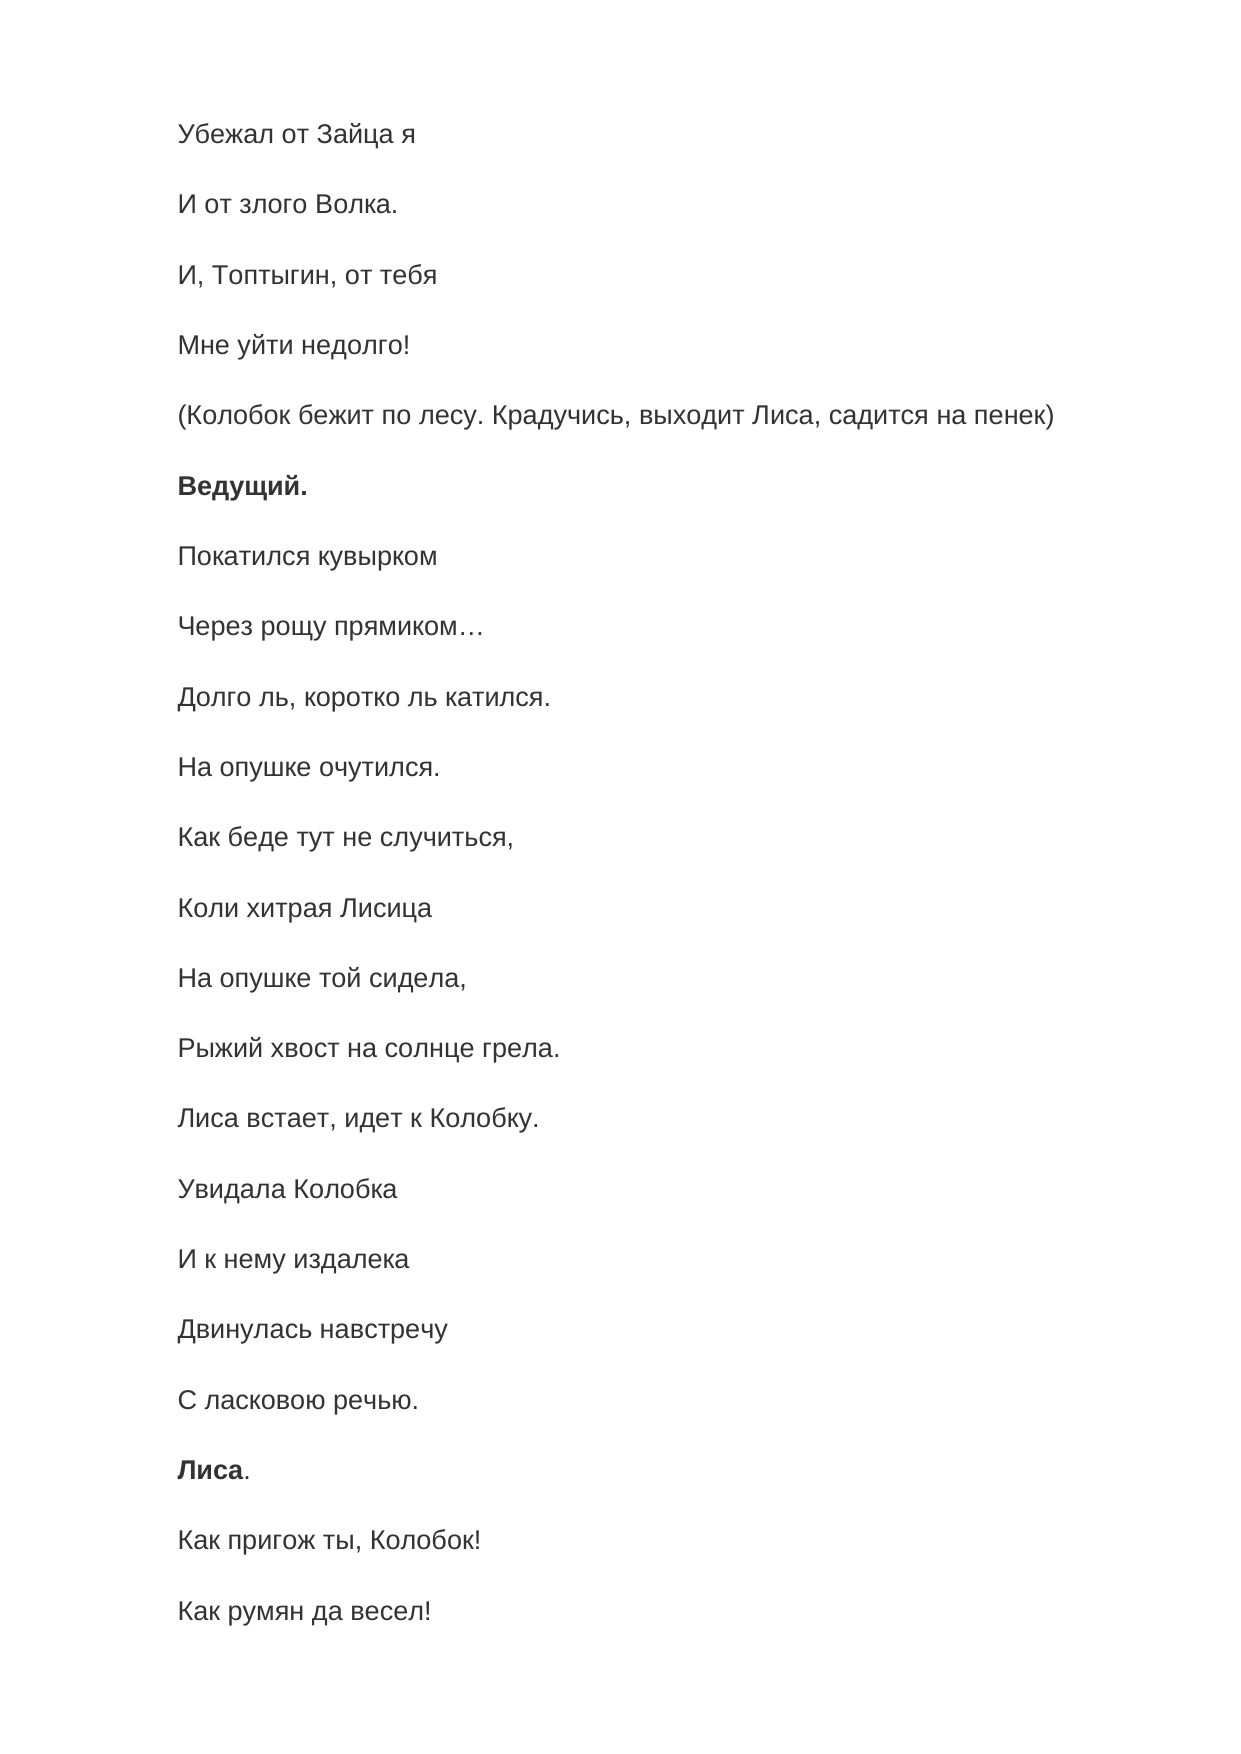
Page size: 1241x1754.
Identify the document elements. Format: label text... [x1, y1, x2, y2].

text Долго ль, коротко ль катился. [177, 681, 1152, 712]
text И от злого Волка. [177, 188, 1152, 220]
text На опушке той сидела, [177, 962, 1152, 993]
text Покатился кувырком [177, 540, 1152, 571]
text Как румян да весел! [177, 1595, 1152, 1626]
text Коли хитрая Лисица [177, 892, 1152, 923]
text Как пригож ты, Колобок! [177, 1524, 1152, 1556]
text Убежал от Зайца я [177, 118, 1152, 149]
text Рыжий хвост на солнце грела. [177, 1032, 1152, 1063]
text (Колобок бежит по лесу. Крадучись, выходит Лиса, садится на пенек) [177, 399, 1152, 431]
text Лиса встает, идет к Колобку. [177, 1102, 1152, 1134]
text Ведущий. [177, 470, 1152, 501]
text С ласковою речью. [177, 1384, 1152, 1415]
text Мне уйти недолго! [177, 329, 1152, 360]
text И к нему издалека [177, 1243, 1152, 1274]
text Через рощу прямиком… [177, 610, 1152, 642]
text Лиса. [177, 1454, 1152, 1485]
text И, Топтыгин, от тебя [177, 259, 1152, 290]
text Увидала Колобка [177, 1173, 1152, 1204]
text На опушке очутился. [177, 751, 1152, 782]
text Двинулась навстречу [177, 1313, 1152, 1345]
text Как беде тут не случиться, [177, 821, 1152, 852]
